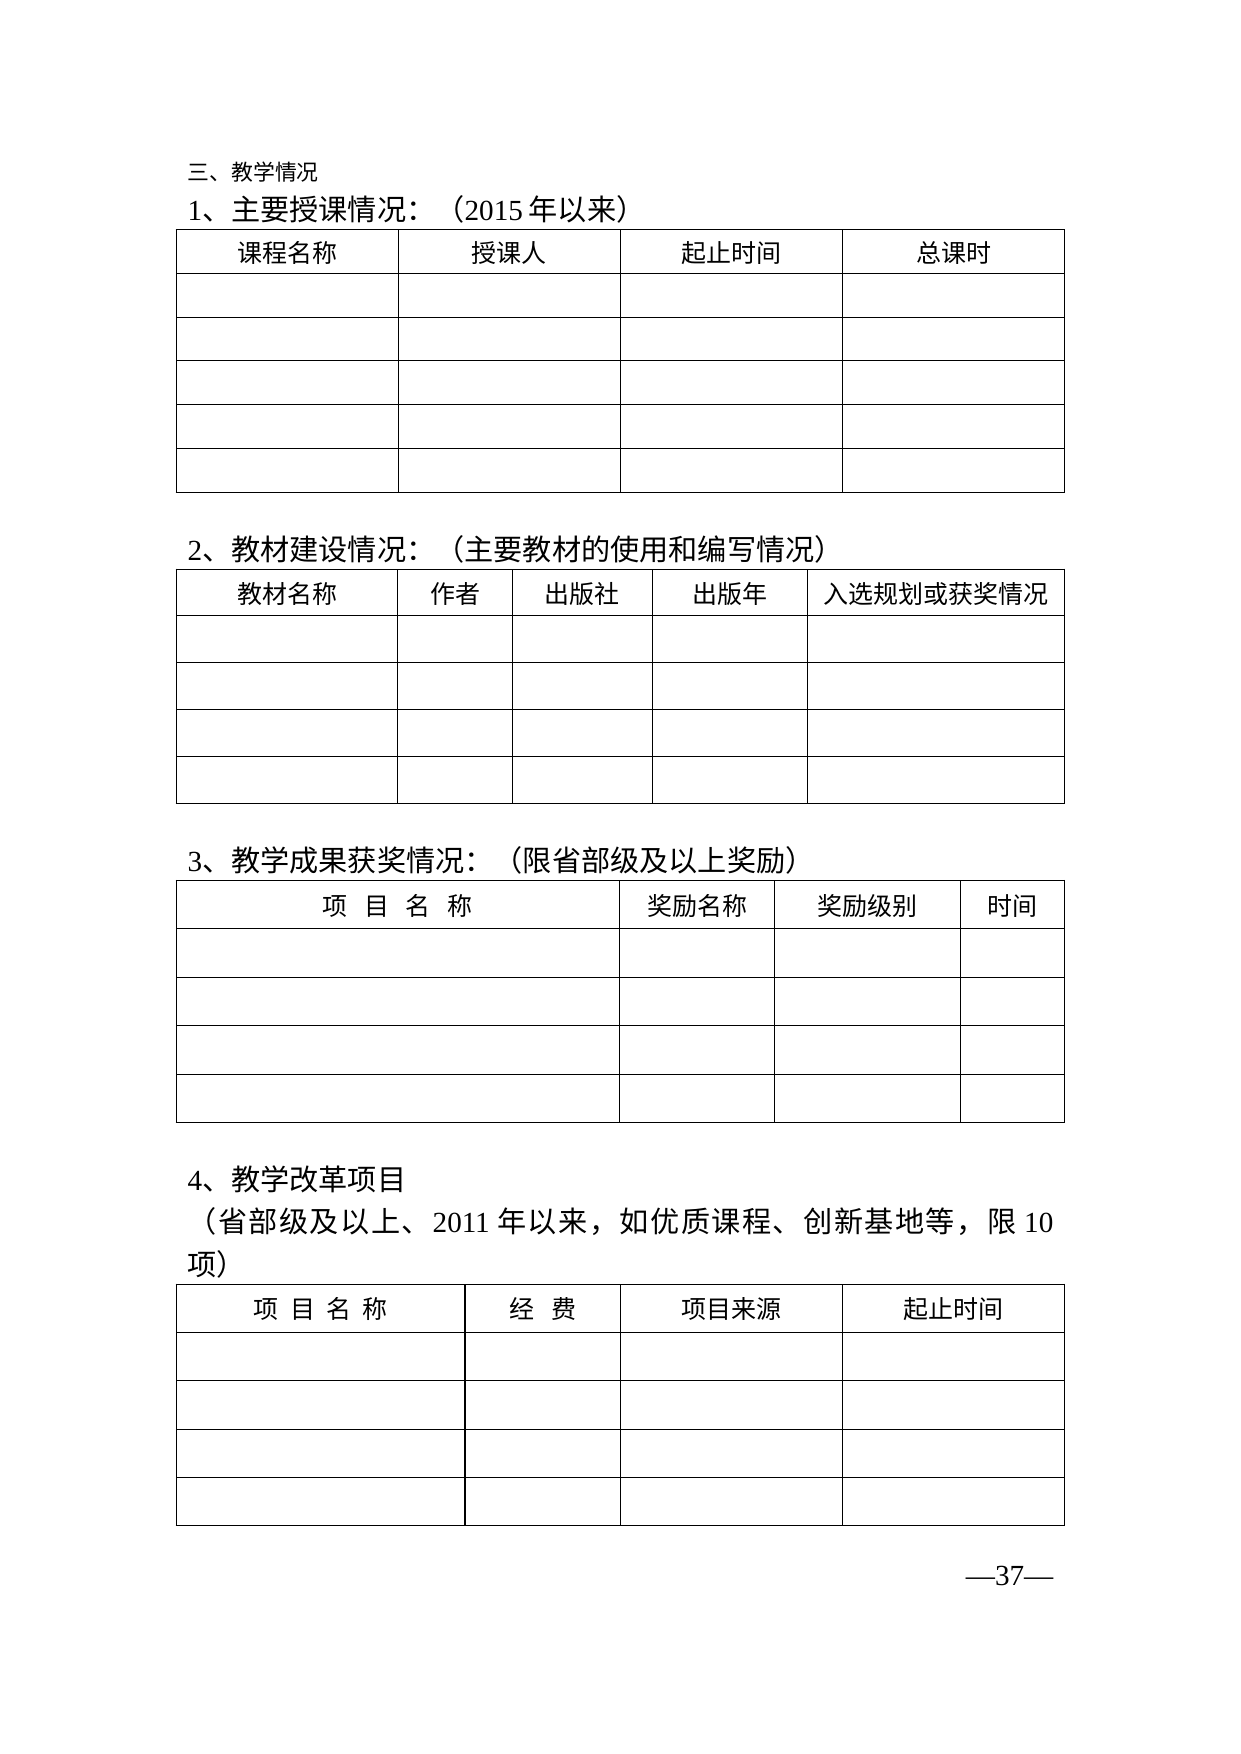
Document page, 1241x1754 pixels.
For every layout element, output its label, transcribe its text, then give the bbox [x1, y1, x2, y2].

table_header 起止时间 [843, 1285, 1064, 1332]
table_header 经 费 [466, 1285, 620, 1332]
table_cell [621, 1381, 842, 1428]
table_cell [177, 663, 397, 709]
table_cell [653, 616, 807, 662]
table_cell [621, 1478, 842, 1525]
table_cell [513, 616, 652, 662]
table_cell [621, 361, 842, 404]
table_cell [843, 274, 1064, 317]
table_cell [961, 1026, 1064, 1073]
table_cell [843, 1478, 1064, 1525]
table_cell [843, 318, 1064, 360]
table_cell [653, 710, 807, 756]
table_cell [653, 663, 807, 709]
table_cell [398, 663, 512, 709]
table_header 起止时间 [621, 230, 842, 273]
table_cell [621, 449, 842, 492]
table_header 项 目 名 称 [177, 881, 619, 928]
table_cell [513, 663, 652, 709]
table_cell [399, 318, 620, 360]
table_cell [621, 1430, 842, 1477]
table_cell [177, 1430, 464, 1477]
table_cell [177, 318, 398, 360]
table_cell [621, 405, 842, 448]
table_cell [398, 616, 512, 662]
table_cell [808, 663, 1064, 709]
table_cell [177, 274, 398, 317]
table_cell [398, 710, 512, 756]
table_cell [177, 616, 397, 662]
table_header 奖励级别 [775, 881, 960, 928]
text （省部级及以上、2011年以来，如优质课程、创新基地等，限10项） [187, 1199, 1053, 1283]
table_header 作者 [398, 570, 512, 615]
table_cell [399, 274, 620, 317]
table_cell [177, 405, 398, 448]
table_header 项 目 名 称 [177, 1285, 464, 1332]
table_cell [808, 710, 1064, 756]
table_cell [621, 274, 842, 317]
table_cell [961, 929, 1064, 977]
table_cell [808, 616, 1064, 662]
table_cell [177, 1333, 464, 1380]
table_cell [466, 1430, 620, 1477]
table_cell [177, 710, 397, 756]
table_header 教材名称 [177, 570, 397, 615]
table_header 课程名称 [177, 230, 398, 273]
table_cell [843, 1430, 1064, 1477]
table_cell [177, 978, 619, 1025]
table_cell [843, 405, 1064, 448]
table_cell [398, 757, 512, 803]
table_cell [620, 1075, 774, 1122]
table_cell [621, 318, 842, 360]
table_header 出版社 [513, 570, 652, 615]
table_cell [620, 978, 774, 1025]
table_cell [961, 978, 1064, 1025]
table_header 总课时 [843, 230, 1064, 273]
table_header 入选规划或获奖情况 [808, 570, 1064, 615]
table_cell [466, 1333, 620, 1380]
table_cell [620, 1026, 774, 1073]
table_header 出版年 [653, 570, 807, 615]
text 4、教学改革项目 [187, 1157, 1053, 1199]
table_cell [177, 1075, 619, 1122]
text 3、教学成果获奖情况：（限省部级及以上奖励） [187, 837, 1053, 880]
table_cell [177, 1026, 619, 1073]
table_cell [775, 929, 960, 977]
table_cell [177, 361, 398, 404]
table_cell [399, 405, 620, 448]
table_cell [399, 361, 620, 404]
table_cell [775, 978, 960, 1025]
table_cell [843, 1333, 1064, 1380]
table_cell [843, 449, 1064, 492]
table_cell [843, 361, 1064, 404]
table_cell [961, 1075, 1064, 1122]
table_cell [621, 1333, 842, 1380]
table_cell [653, 757, 807, 803]
table_header 项目来源 [621, 1285, 842, 1332]
text 2、教材建设情况：（主要教材的使用和编写情况） [187, 526, 1053, 568]
table_cell [775, 1075, 960, 1122]
text 三、教学情况 [187, 155, 1053, 187]
table_cell [513, 757, 652, 803]
text 1、主要授课情况：（2015年以来） [187, 187, 1053, 229]
table_cell [808, 757, 1064, 803]
table_cell [466, 1381, 620, 1428]
table_cell [177, 1478, 464, 1525]
table_header 时间 [961, 881, 1064, 928]
table_cell [620, 929, 774, 977]
table_cell [177, 757, 397, 803]
table_cell [177, 1381, 464, 1428]
table_cell [843, 1381, 1064, 1428]
table_cell [399, 449, 620, 492]
table_cell [513, 710, 652, 756]
table_header 奖励名称 [620, 881, 774, 928]
table_cell [466, 1478, 620, 1525]
table_header 授课人 [399, 230, 620, 273]
table_cell [775, 1026, 960, 1073]
table_cell [177, 449, 398, 492]
table_cell [177, 929, 619, 977]
